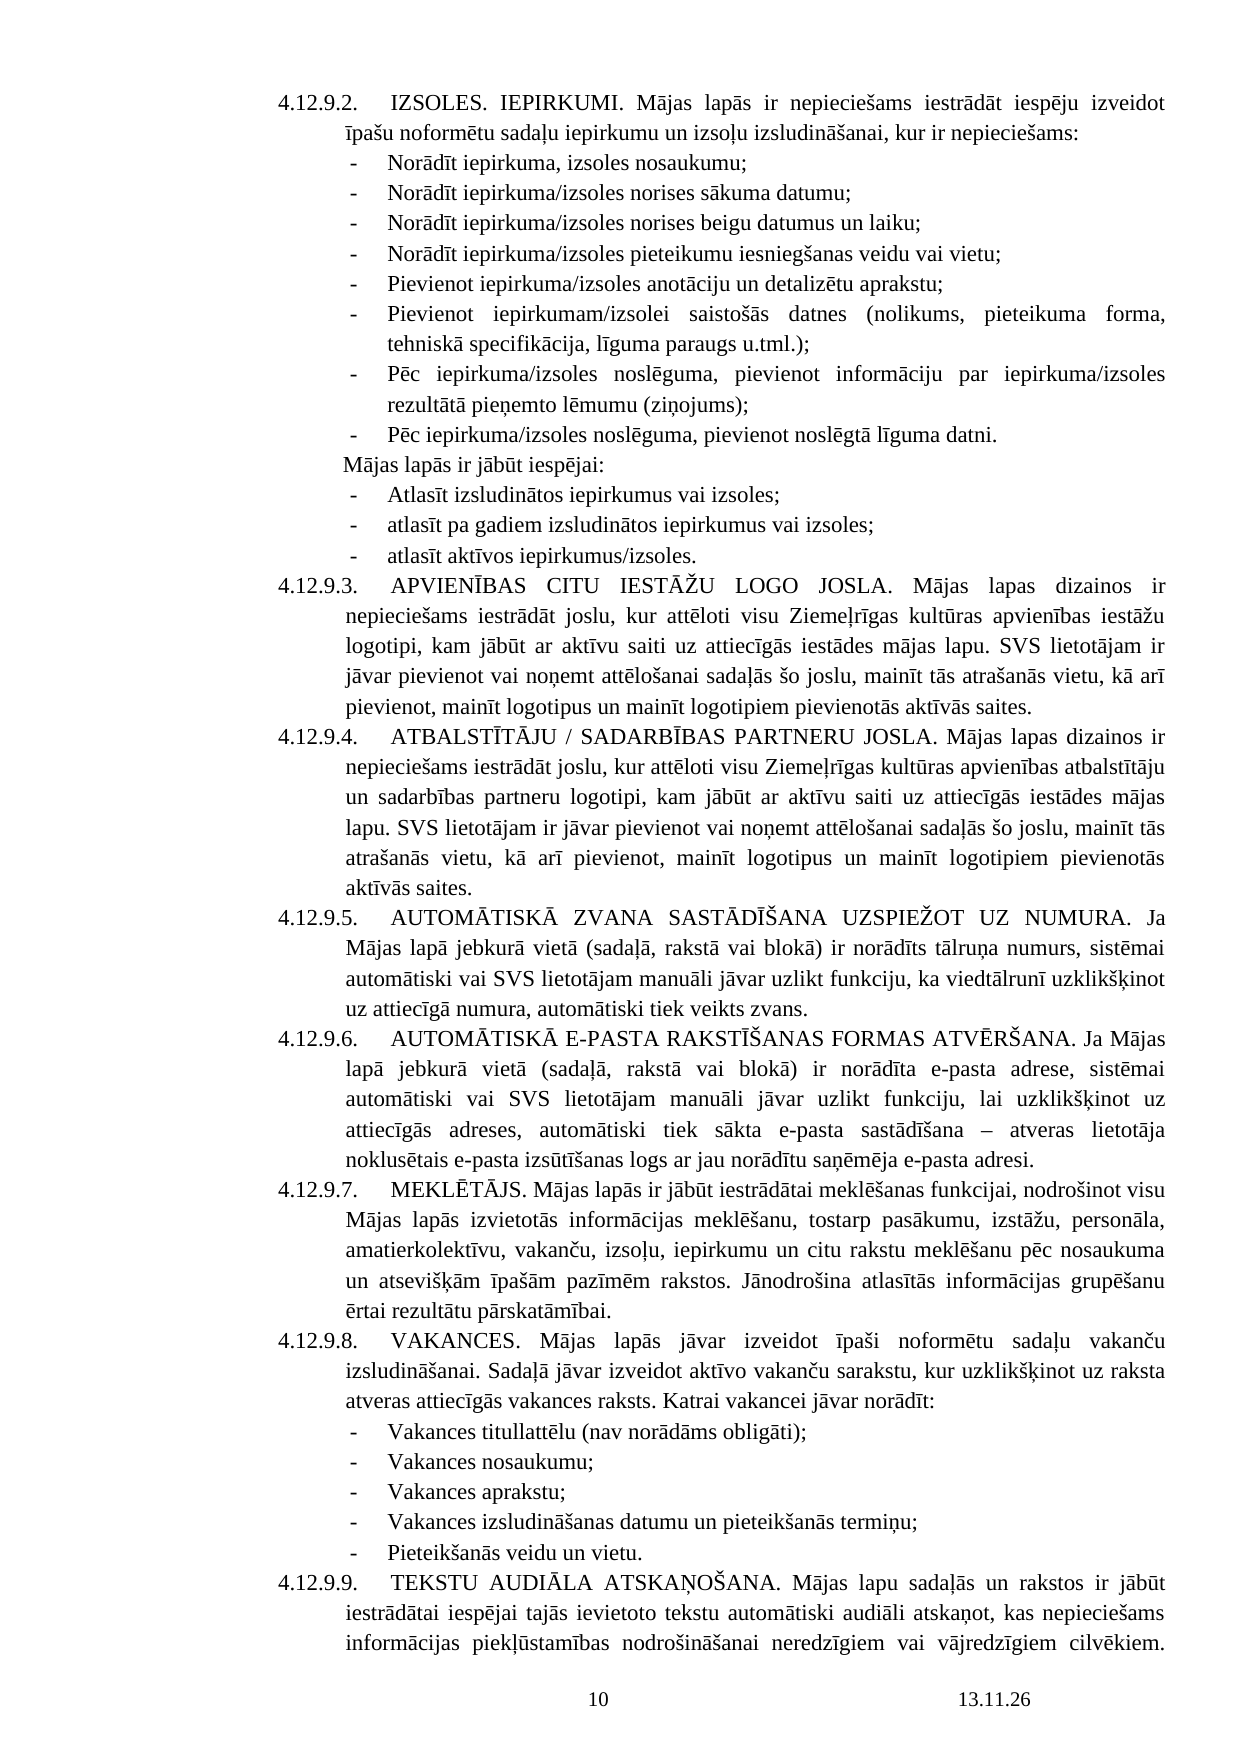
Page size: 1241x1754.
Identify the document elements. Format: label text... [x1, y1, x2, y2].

list Norādīt iepirkuma/izsoles norises beigu datumus un laiku; [349, 209, 1167, 236]
list Vakances nosaukumu; [349, 1448, 1167, 1474]
list Pēc iepirkuma/izsoles noslēguma, pievienot noslēgtā līguma datni. [349, 421, 1167, 447]
list Pievienot iepirkumam/izsolei saistošās datnes (nolikums, pieteikuma forma, tehniskā specifikācija, līguma paraugs u.tml.); [349, 300, 1167, 357]
list IZSOLES. IEPIRKUMI. Mājas lapās ir nepieciešams iestrādāt iespēju izveidot īpašu noformētu sadaļu iepirkumu un izsoļu izsludināšanai, kur ir nepieciešams: [278, 89, 1167, 145]
list Mājas lapās ir jābūt iespējai: [343, 451, 1167, 477]
list Pēc iepirkuma/izsoles noslēguma, pievienot informāciju par iepirkuma/izsoles rezultātā pieņemto lēmumu (ziņojums); [349, 361, 1167, 417]
list Vakances aprakstu; [349, 1478, 1167, 1504]
list Pievienot iepirkuma/izsoles anotāciju un detalizētu aprakstu; [349, 270, 1167, 296]
list VAKANCES. Mājas lapās jāvar izveidot īpaši noformētu sadaļu vakanču izsludināšanai. Sadaļā jāvar izveidot aktīvo vakanču sarakstu, kur uzklikšķinot uz raksta atveras attiecīgās vakances raksts. Katrai vakancei jāvar norādīt: [278, 1327, 1167, 1414]
list Norādīt iepirkuma, izsoles nosaukumu; [349, 149, 1167, 175]
list atlasīt pa gadiem izsludinātos iepirkumus vai izsoles; [349, 512, 1167, 538]
list APVIENĪBAS CITU IESTĀŽU LOGO JOSLA. Mājas lapas dizainos ir nepieciešams iestrādāt joslu, kur attēloti visu Ziemeļrīgas kultūras apvienības iestāžu logotipi, kam jābūt ar aktīvu saiti uz attiecīgās iestādes mājas lapu. SVS lietotājam ir jāvar pievienot vai noņemt attēlošanai sadaļās šo joslu, mainīt tās atrašanās vietu, kā arī pievienot, mainīt logotipus un mainīt logotipiem pievienotās aktīvās saites. [278, 572, 1167, 719]
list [278, 1569, 1167, 1656]
list Norādīt iepirkuma/izsoles norises sākuma datumu; [349, 179, 1167, 206]
list AUTOMĀTISKĀ ZVANA SASTĀDĪŠANA UZSPIEŽOT UZ NUMURA. Ja Mājas lapā jebkurā vietā (sadaļā, rakstā vai blokā) ir norādīts tālruņa numurs, sistēmai automātiski vai SVS lietotājam manuāli jāvar uzlikt funkciju, ka viedtālrunī uzklikšķinot uz attiecīgā numura, automātiski tiek veikts zvans. [278, 904, 1167, 1021]
list Atlasīt izsludinātos iepirkumus vai izsoles; [349, 481, 1167, 508]
list Pieteikšanās veidu un vietu. [349, 1539, 1167, 1565]
list atlasīt aktīvos iepirkumus/izsoles. [349, 542, 1167, 568]
list Vakances izsludināšanas datumu un pieteikšanās termiņu; [349, 1508, 1167, 1535]
list MEKLĒTĀJS. Mājas lapās ir jābūt iestrādātai meklēšanas funkcijai, nodrošinot visu Mājas lapās izvietotās informācijas meklēšanu, tostarp pasākumu, izstāžu, personāla, amatierkolektīvu, vakanču, izsoļu, iepirkumu un citu rakstu meklēšanu pēc nosaukuma un atsevišķām īpašām pazīmēm rakstos. Jānodrošina atlasītās informācijas grupēšanu ērtai rezultātu pārskatāmībai. [278, 1176, 1167, 1323]
list Norādīt iepirkuma/izsoles pieteikumu iesniegšanas veidu vai vietu; [349, 240, 1167, 266]
list AUTOMĀTISKĀ E-PASTA RAKSTĪŠANAS FORMAS ATVĒRŠANA. Ja Mājas lapā jebkurā vietā (sadaļā, rakstā vai blokā) ir norādīta e-pasta adrese, sistēmai automātiski vai SVS lietotājam manuāli jāvar uzlikt funkciju, lai uzklikšķinot uz attiecīgās adreses, automātiski tiek sākta e-pasta sastādīšana – atveras lietotāja noklusētais e-pasta izsūtīšanas logs ar jau norādītu saņēmēja e-pasta adresi. [278, 1025, 1167, 1172]
list ATBALSTĪTĀJU / SADARBĪBAS PARTNERU JOSLA. Mājas lapas dizainos ir nepieciešams iestrādāt joslu, kur attēloti visu Ziemeļrīgas kultūras apvienības atbalstītāju un sadarbības partneru logotipi, kam jābūt ar aktīvu saiti uz attiecīgās iestādes mājas lapu. SVS lietotājam ir jāvar pievienot vai noņemt attēlošanai sadaļās šo joslu, mainīt tās atrašanās vietu, kā arī pievienot, mainīt logotipus un mainīt logotipiem pievienotās aktīvās saites. [278, 723, 1167, 900]
list Vakances titullattēlu (nav norādāms obligāti); [349, 1418, 1167, 1444]
